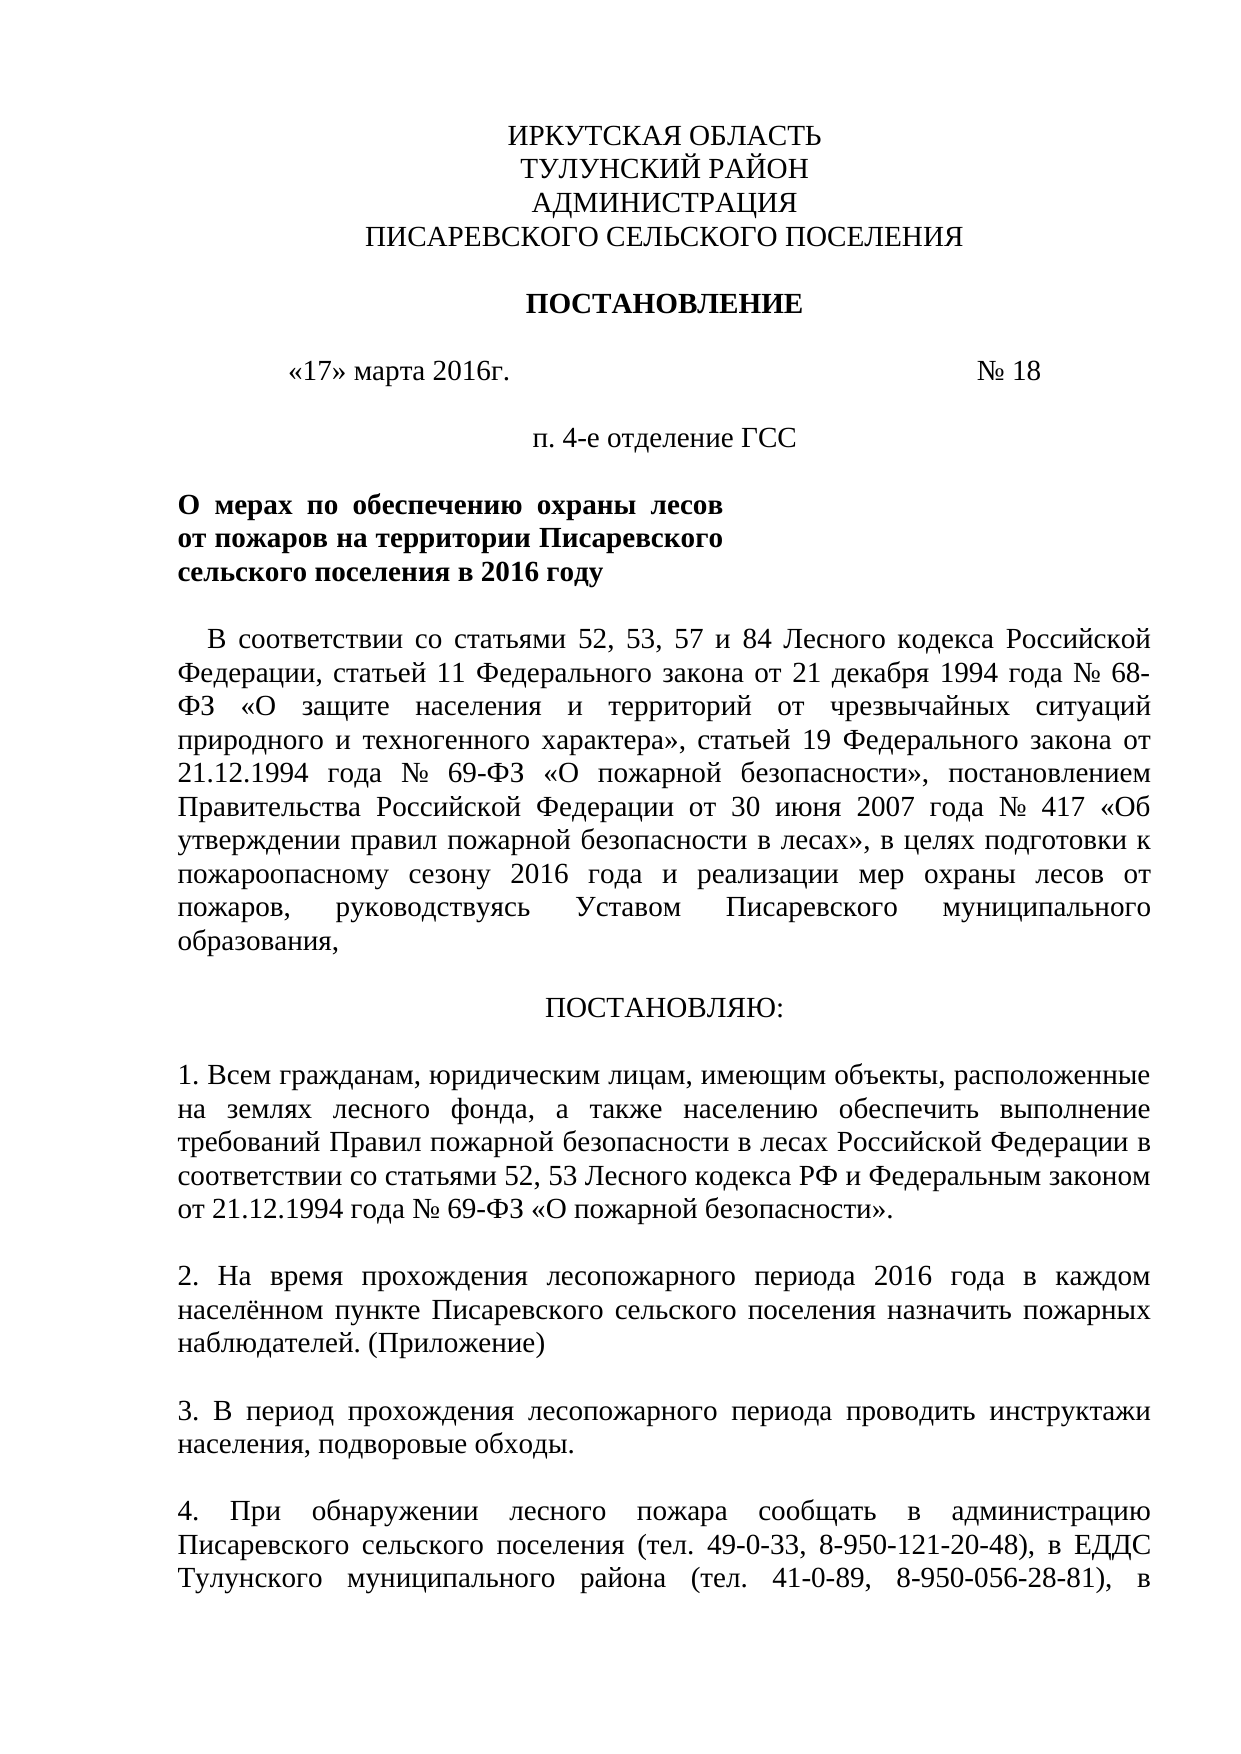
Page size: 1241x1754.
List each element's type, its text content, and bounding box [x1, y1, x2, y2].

text ПИСАРЕВСКОГО СЕЛЬСКОГО ПОСЕЛЕНИЯ [177, 219, 1152, 252]
text ПОСТАНОВЛЕНИЕ [177, 286, 1152, 319]
text АДМИНИСТРАЦИЯ [177, 185, 1152, 219]
text ИРКУТСКАЯ ОБЛАСТЬ [177, 118, 1152, 152]
text В соответствии со статьями 52, 53, 57 и 84 Лесного кодекса Российской Федерации, статьей 11 Федерального закона от 21 декабря 1994 года № 68-ФЗ «О защите населения и территорий от чрезвычайных ситуаций природного и техногенного характера», статьей 19 Федерального закона от 21.12.1994 года № 69-ФЗ «О пожарной безопасности», постановлением Правительства Российской Федерации от 30 июня 2007 года № 417 «Об утверждении правил пожарной безопасности в лесах», в целях подготовки к пожароопасному сезону 2016 года и реализации мер охраны лесов от пожаров, руководствуясь Уставом Писаревского муниципального образования, [177, 621, 1152, 957]
text ТУЛУНСКИЙ РАЙОН [177, 152, 1152, 185]
text ПОСТАНОВЛЯЮ: [177, 990, 1152, 1024]
text 3. В период прохождения лесопожарного периода проводить инструктажи населения, подворовые обходы. [177, 1393, 1152, 1460]
text О мерах по обеспечению охраны лесов от пожаров на территории Писаревского сельского поселения в 2016 году [177, 487, 723, 588]
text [177, 1493, 1152, 1594]
text «17» марта 2016г. № 18 [177, 353, 1152, 386]
text п. 4-е отделение ГСС [177, 420, 1152, 453]
text 1. Всем гражданам, юридическим лицам, имеющим объекты, расположенные на землях лесного фонда, а также населению обеспечить выполнение требований Правил пожарной безопасности в лесах Российской Федерации в соответствии со статьями 52, 53 Лесного кодекса РФ и Федеральным законом от 21.12.1994 года № 69-ФЗ «О пожарной безопасности». [177, 1057, 1152, 1225]
text 2. На время прохождения лесопожарного периода 2016 года в каждом населённом пункте Писаревского сельского поселения назначить пожарных наблюдателей. (Приложение) [177, 1258, 1152, 1359]
